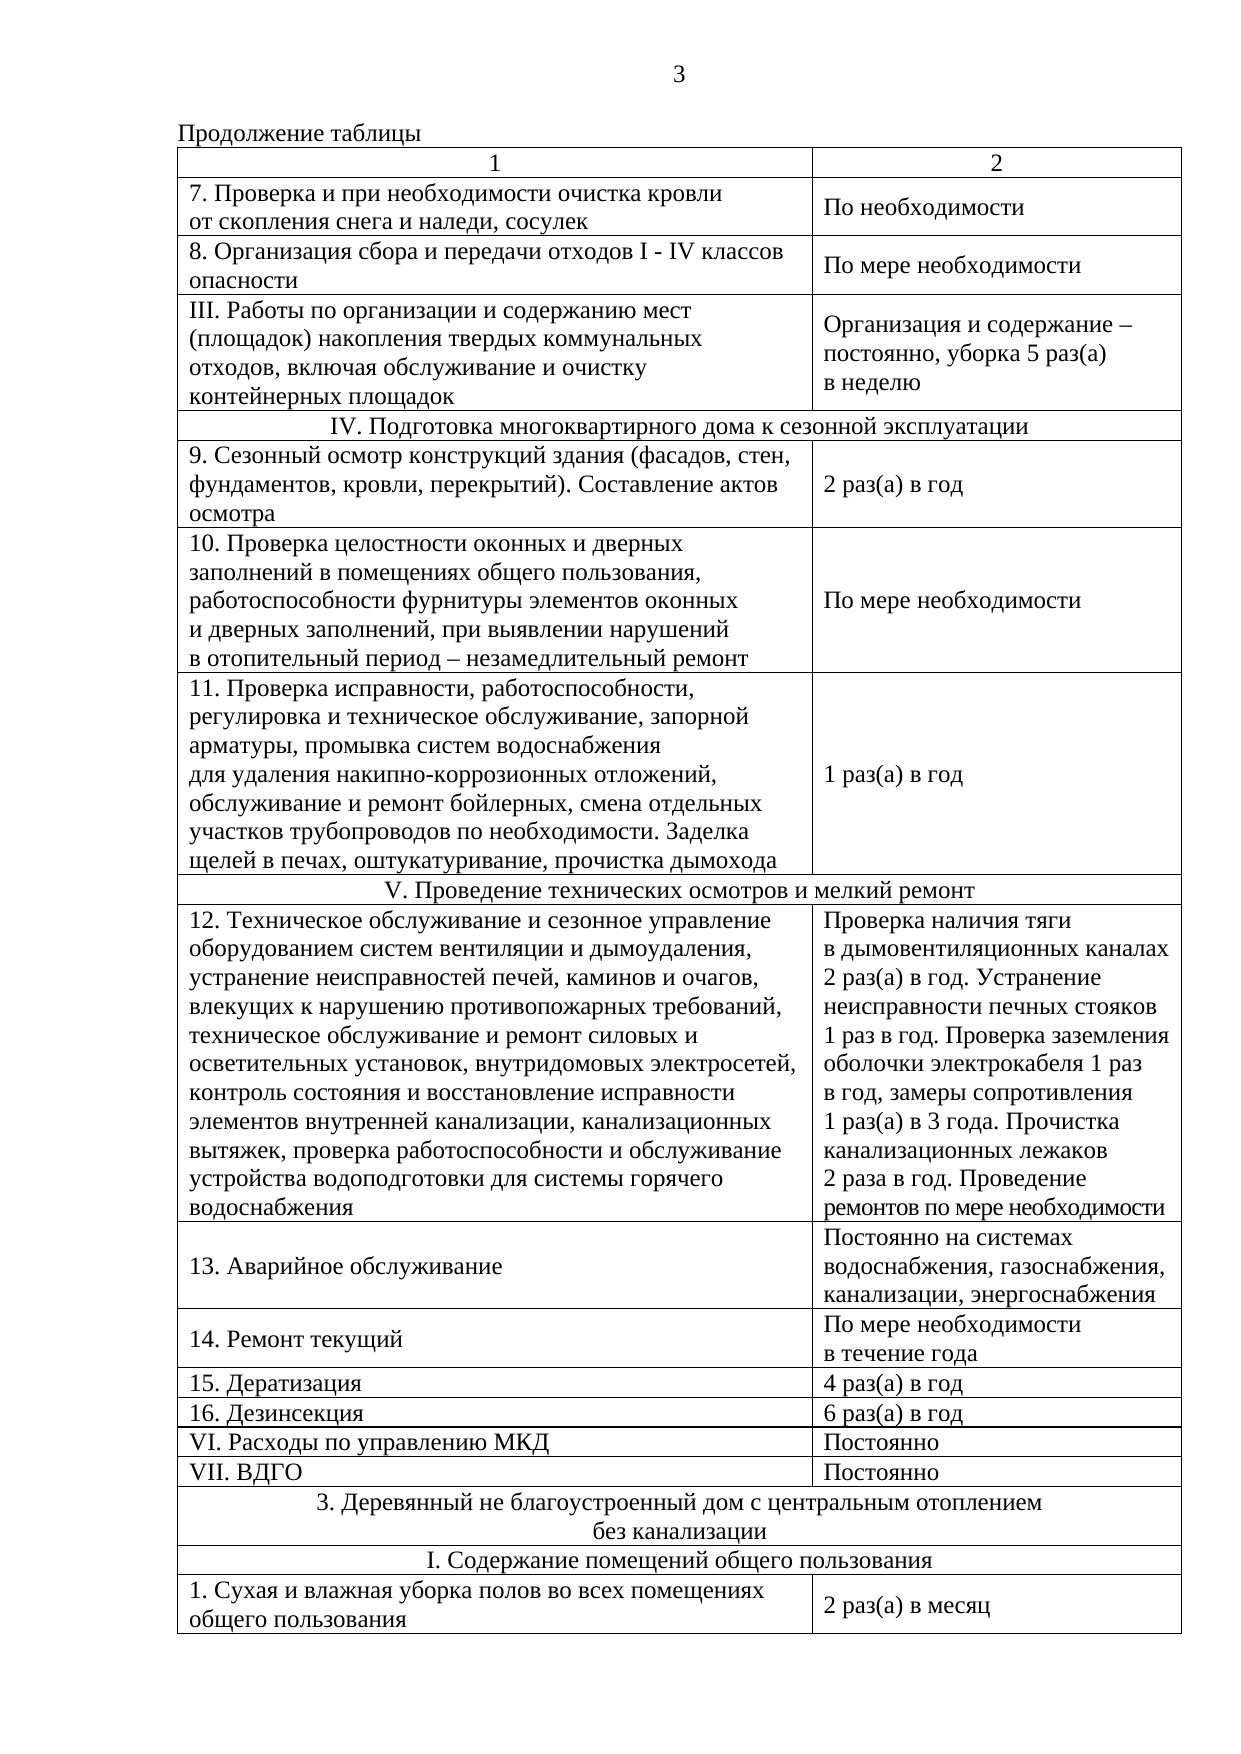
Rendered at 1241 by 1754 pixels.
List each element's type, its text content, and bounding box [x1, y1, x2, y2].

table_cell 4 раз(а) в год [813, 1368, 1181, 1397]
table_cell V. Проведение технических осмотров и мелкий ремонт [178, 875, 1181, 904]
table_header 1 [178, 148, 812, 177]
table_cell 10. Проверка целостности оконных и дверных заполнений в помещениях общего пользования, работоспособности фурнитуры элементов оконных и дверных заполнений, при выявлении нарушений в отопительный период – незамедлительный ремонт [178, 528, 812, 672]
table_cell IV. Подготовка многоквартирного дома к сезонной эксплуатации [178, 411, 1181, 439]
table_cell I. Содержание помещений общего пользования [178, 1546, 1181, 1574]
table_cell 9. Сезонный осмотр конструкций здания (фасадов, стен, фундаментов, кровли, перекрытий). Составление актов осмотра [178, 441, 812, 527]
table_cell 13. Аварийное обслуживание [178, 1222, 812, 1308]
table_cell III. Работы по организации и содержанию мест (площадок) накопления твердых коммунальных отходов, включая обслуживание и очистку контейнерных площадок [178, 295, 812, 410]
table_cell 3. Деревянный не благоустроенный дом с центральным отоплением без канализации [178, 1487, 1181, 1544]
table_cell Организация и содержание – постоянно, уборка 5 раз(а) в неделю [813, 295, 1181, 410]
table_cell Постоянно [813, 1457, 1181, 1486]
table_cell 12. Техническое обслуживание и сезонное управление оборудованием систем вентиляции и дымоудаления, устранение неисправностей печей, каминов и очагов, влекущих к нарушению противопожарных требований, техническое обслуживание и ремонт силовых и осветительных установок, внутридомовых электросетей, контроль состояния и восстановление исправности элементов внутренней канализации, канализационных вытяжек, проверка работоспособности и обслуживание устройства водоподготовки для системы горячего водоснабжения [178, 905, 812, 1221]
table_cell 1 раз(а) в год [813, 673, 1181, 874]
text Продолжение таблицы [177, 118, 1181, 147]
table_cell VII. ВДГО [178, 1457, 812, 1486]
table_cell Постоянно [813, 1428, 1181, 1456]
table_cell 1. Сухая и влажная уборка полов во всех помещениях общего пользования [178, 1575, 812, 1633]
table_cell 14. Ремонт текущий [178, 1309, 812, 1367]
table_cell По мере необходимости [813, 236, 1181, 294]
table_header 2 [813, 148, 1181, 177]
table_cell 8. Организация сбора и передачи отходов I - IV классов опасности [178, 236, 812, 294]
table_cell Постоянно на системах водоснабжения, газоснабжения, канализации, энергоснабжения [813, 1222, 1181, 1308]
table_cell 11. Проверка исправности, работоспособности, регулировка и техническое обслуживание, запорной арматуры, промывка систем водоснабжения для удаления накипно-коррозионных отложений, обслуживание и ремонт бойлерных, смена отдельных участков трубопроводов по необходимости. Заделка щелей в печах, оштукатуривание, прочистка дымохода [178, 673, 812, 874]
table_cell Проверка наличия тяги в дымовентиляционных каналах 2 раз(а) в год. Устранение неисправности печных стояков 1 раз в год. Проверка заземления оболочки электрокабеля 1 раз в год, замеры сопротивления 1 раз(а) в 3 года. Прочистка канализационных лежаков 2 раза в год. Проведение ремонтов по мере необходимости [813, 905, 1181, 1221]
table_cell По мере необходимости [813, 528, 1181, 672]
table_cell 2 раз(а) в год [813, 441, 1181, 527]
table_cell 2 раз(а) в месяц [813, 1575, 1181, 1633]
table_cell 6 раз(а) в год [813, 1398, 1181, 1426]
table_cell По мере необходимости в течение года [813, 1309, 1181, 1367]
table_cell 7. Проверка и при необходимости очистка кровли от скопления снега и наледи, сосулек [178, 178, 812, 235]
table_cell VI. Расходы по управлению МКД [178, 1428, 812, 1456]
table_cell По необходимости [813, 178, 1181, 235]
table_cell 15. Дератизация [178, 1368, 812, 1397]
table_cell 16. Дезинсекция [178, 1398, 812, 1426]
